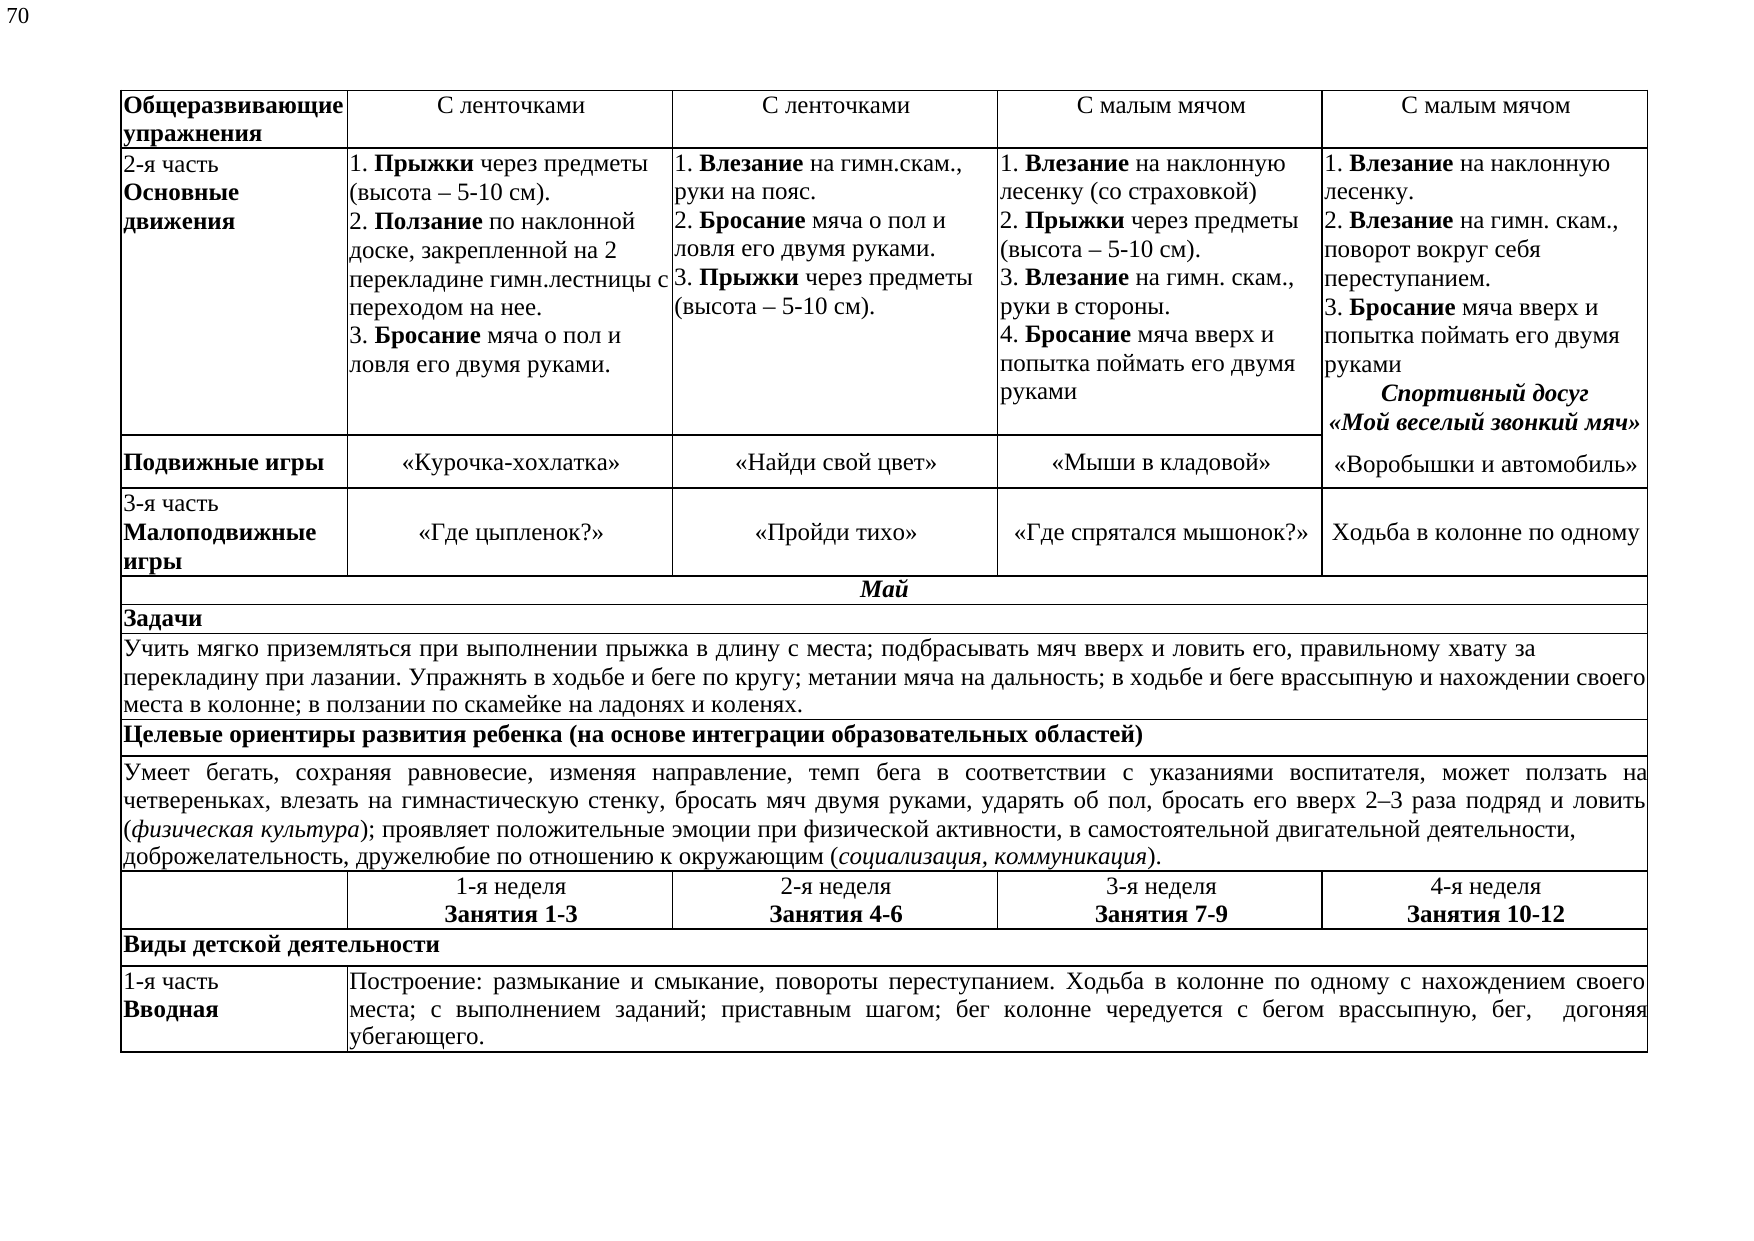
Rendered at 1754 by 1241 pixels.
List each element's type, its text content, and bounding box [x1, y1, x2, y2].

table_cell 4-я неделя Занятия 10-12 [1323, 872, 1647, 928]
table_cell «Найди свой цвет» [673, 436, 997, 487]
table_cell 3-я часть Малоподвижные игры [122, 489, 347, 575]
table_cell «Мыши в кладовой» [998, 436, 1321, 487]
table_cell Ходьба в колонне по одному [1323, 489, 1647, 575]
table_header С ленточками [673, 91, 997, 147]
table_cell «Где цыпленок?» [348, 489, 672, 575]
table_cell 2-я часть Основные движения [122, 149, 347, 434]
table_cell 1-я часть Вводная [122, 967, 347, 1051]
table_header Общеразвивающие упражнения [122, 91, 347, 147]
table_cell Подвижные игры [122, 436, 347, 487]
table_cell Учить мягко приземляться при выполнении прыжка в длину с места; подбрасывать мяч вверх и ловить его, правильному хвату за перекладину при лазании. Упражнять в ходьбе и беге по кругу; метании мяча на дальность; в ходьбе и беге врассыпную и нахождении своего места в колонне; в ползании по скамейке на ладонях и коленях. [122, 634, 1647, 718]
table_header С малым мячом [1323, 91, 1647, 147]
table_cell Май [122, 577, 1647, 604]
table_cell Умеет бегать, сохраняя равновесие, изменяя направление, темп бега в соответствии с указаниями воспитателя, может ползать на четвереньках, влезать на гимнастическую стенку, бросать мяч двумя руками, ударять об пол, бросать его вверх 2–3 раза подряд и ловить (физическая культура); проявляет положительные эмоции при физической активности, в самостоятельной двигательной деятельности, доброжелательность, дружелюбие по отношению к окружающим (социализация, коммуникация). [122, 757, 1647, 870]
table_cell Влезание на наклонную лесенку. Влезание на гимн. скам., поворот вокруг себя переступанием. Бросание мяча вверх и попытка поймать его двумя руками Спортивный досуг «Мой веселый звонкий мяч» «Воробышки и автомобиль» [1323, 149, 1647, 487]
table_cell Прыжки через предметы (высота – 5-10 см). Ползание по наклонной доске, закрепленной на 2 перекладине гимн.лестницы с переходом на нее. Бросание мяча о пол и ловля его двумя руками. [348, 149, 672, 434]
table_cell «Курочка-хохлатка» [348, 436, 672, 487]
table_cell Влезание на наклонную лесенку (со страховкой) Прыжки через предметы (высота – 5-10 см). Влезание на гимн. скам., руки в стороны. Бросание мяча вверх и попытка поймать его двумя руками [998, 149, 1321, 434]
table_cell «Где спрятался мышонок?» [998, 489, 1321, 575]
table_cell Влезание на гимн.скам., руки на пояс. Бросание мяча о пол и ловля его двумя руками. Прыжки через предметы (высота – 5-10 см). [673, 149, 997, 434]
table_cell [122, 872, 347, 928]
table_cell Построение: размыкание и смыкание, повороты переступанием. Ходьба в колонне по одному с нахождением своего места; с выполнением заданий; приставным шагом; бег колонне чередуется с бегом врассыпную, бег, догоняя убегающего. [348, 967, 1647, 1051]
table_cell «Пройди тихо» [673, 489, 997, 575]
table_cell Целевые ориентиры развития ребенка (на основе интеграции образовательных областей) [122, 720, 1647, 755]
table_cell 2-я неделя Занятия 4-6 [673, 872, 997, 928]
table_header С ленточками [348, 91, 672, 147]
table_cell Виды детской деятельности [122, 930, 1647, 965]
table_header С малым мячом [998, 91, 1321, 147]
table_cell Задачи [122, 605, 1647, 632]
table_cell 1-я неделя Занятия 1-3 [348, 872, 672, 928]
table_cell 3-я неделя Занятия 7-9 [998, 872, 1321, 928]
